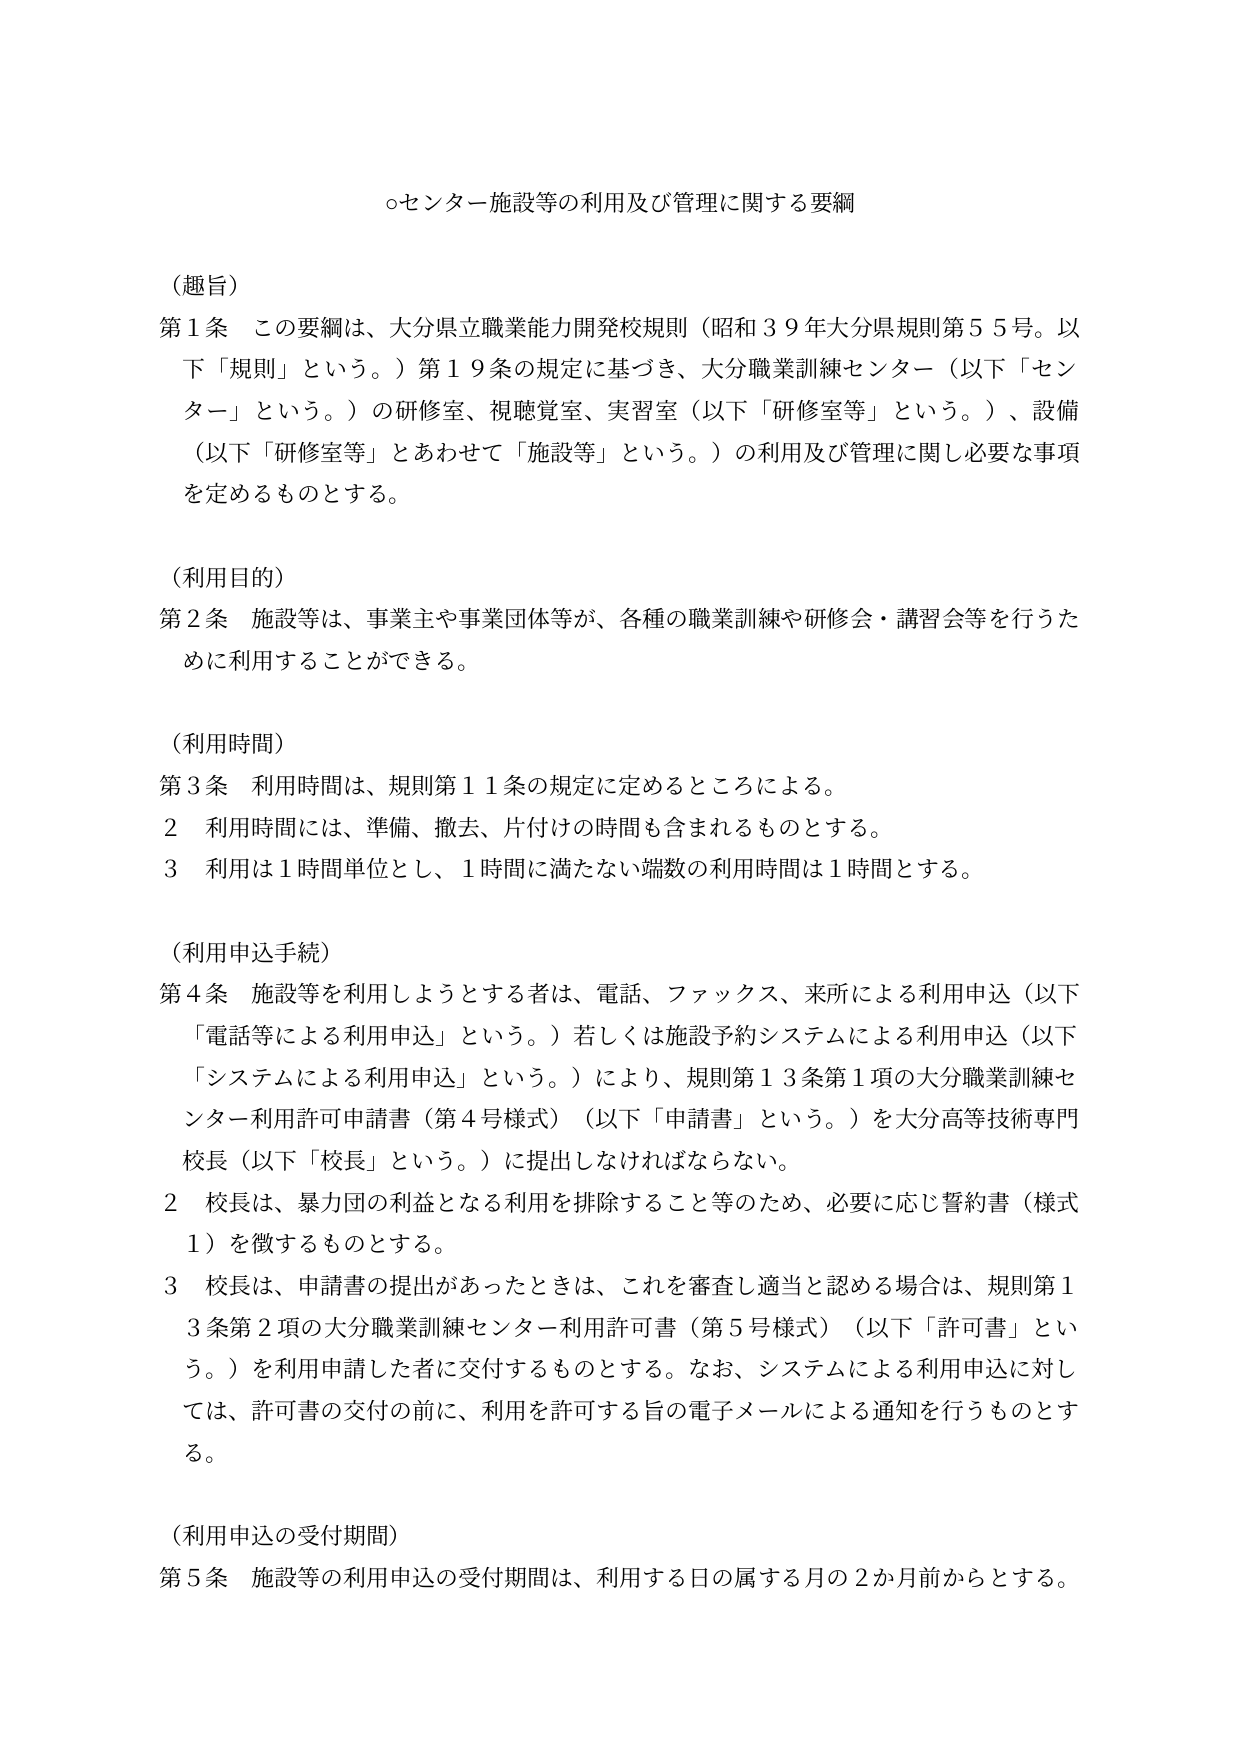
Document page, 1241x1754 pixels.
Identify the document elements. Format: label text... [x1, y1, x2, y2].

text ２ 利用時間には、準備、撤去、片付けの時間も含まれるものとする。 [159, 805, 1081, 847]
text ３ 利用は１時間単位とし、１時間に満たない端数の利用時間は１時間とする。 [159, 847, 1081, 889]
text （趣旨） [159, 264, 1081, 305]
text 第１条 この要綱は、大分県立職業能力開発校規則（昭和３９年大分県規則第５５号。以下「規則」という。）第１９条の規定に基づき、大分職業訓練センター（以下「センター」という。）の研修室、視聴覚室、実習室（以下「研修室等」という。）、設備（以下「研修室等」とあわせて「施設等」という。）の利用及び管理に関し必要な事項を定めるものとする。 [159, 305, 1081, 514]
text 第３条 利用時間は、規則第１１条の規定に定めるところによる。 [159, 764, 1081, 805]
text （利用時間） [159, 722, 1081, 764]
text 第４条 施設等を利用しようとする者は、電話、ファックス、来所による利用申込（以下「電話等による利用申込」という。）若しくは施設予約システムによる利用申込（以下「システムによる利用申込」という。）により、規則第１３条第１項の大分職業訓練センター利用許可申請書（第４号様式）（以下「申請書」という。）を大分高等技術専門校長（以下「校長」という。）に提出しなければならない。 [159, 972, 1081, 1180]
text ２ 校長は、暴力団の利益となる利用を排除すること等のため、必要に応じ誓約書（様式１）を徴するものとする。 [159, 1180, 1081, 1264]
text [159, 1555, 1081, 1597]
text ３ 校長は、申請書の提出があったときは、これを審査し適当と認める場合は、規則第１３条第２項の大分職業訓練センター利用許可書（第５号様式）（以下「許可書」という。）を利用申請した者に交付するものとする。なお、システムによる利用申込に対しては、許可書の交付の前に、利用を許可する旨の電子メールによる通知を行うものとする。 [159, 1264, 1081, 1472]
text （利用申込の受付期間） [159, 1514, 1081, 1555]
text （利用申込手続） [159, 930, 1081, 972]
text （利用目的） [159, 555, 1081, 597]
text ○センター施設等の利用及び管理に関する要綱 [159, 180, 1081, 222]
text 第２条 施設等は、事業主や事業団体等が、各種の職業訓練や研修会・講習会等を行うために利用することができる。 [159, 597, 1081, 680]
